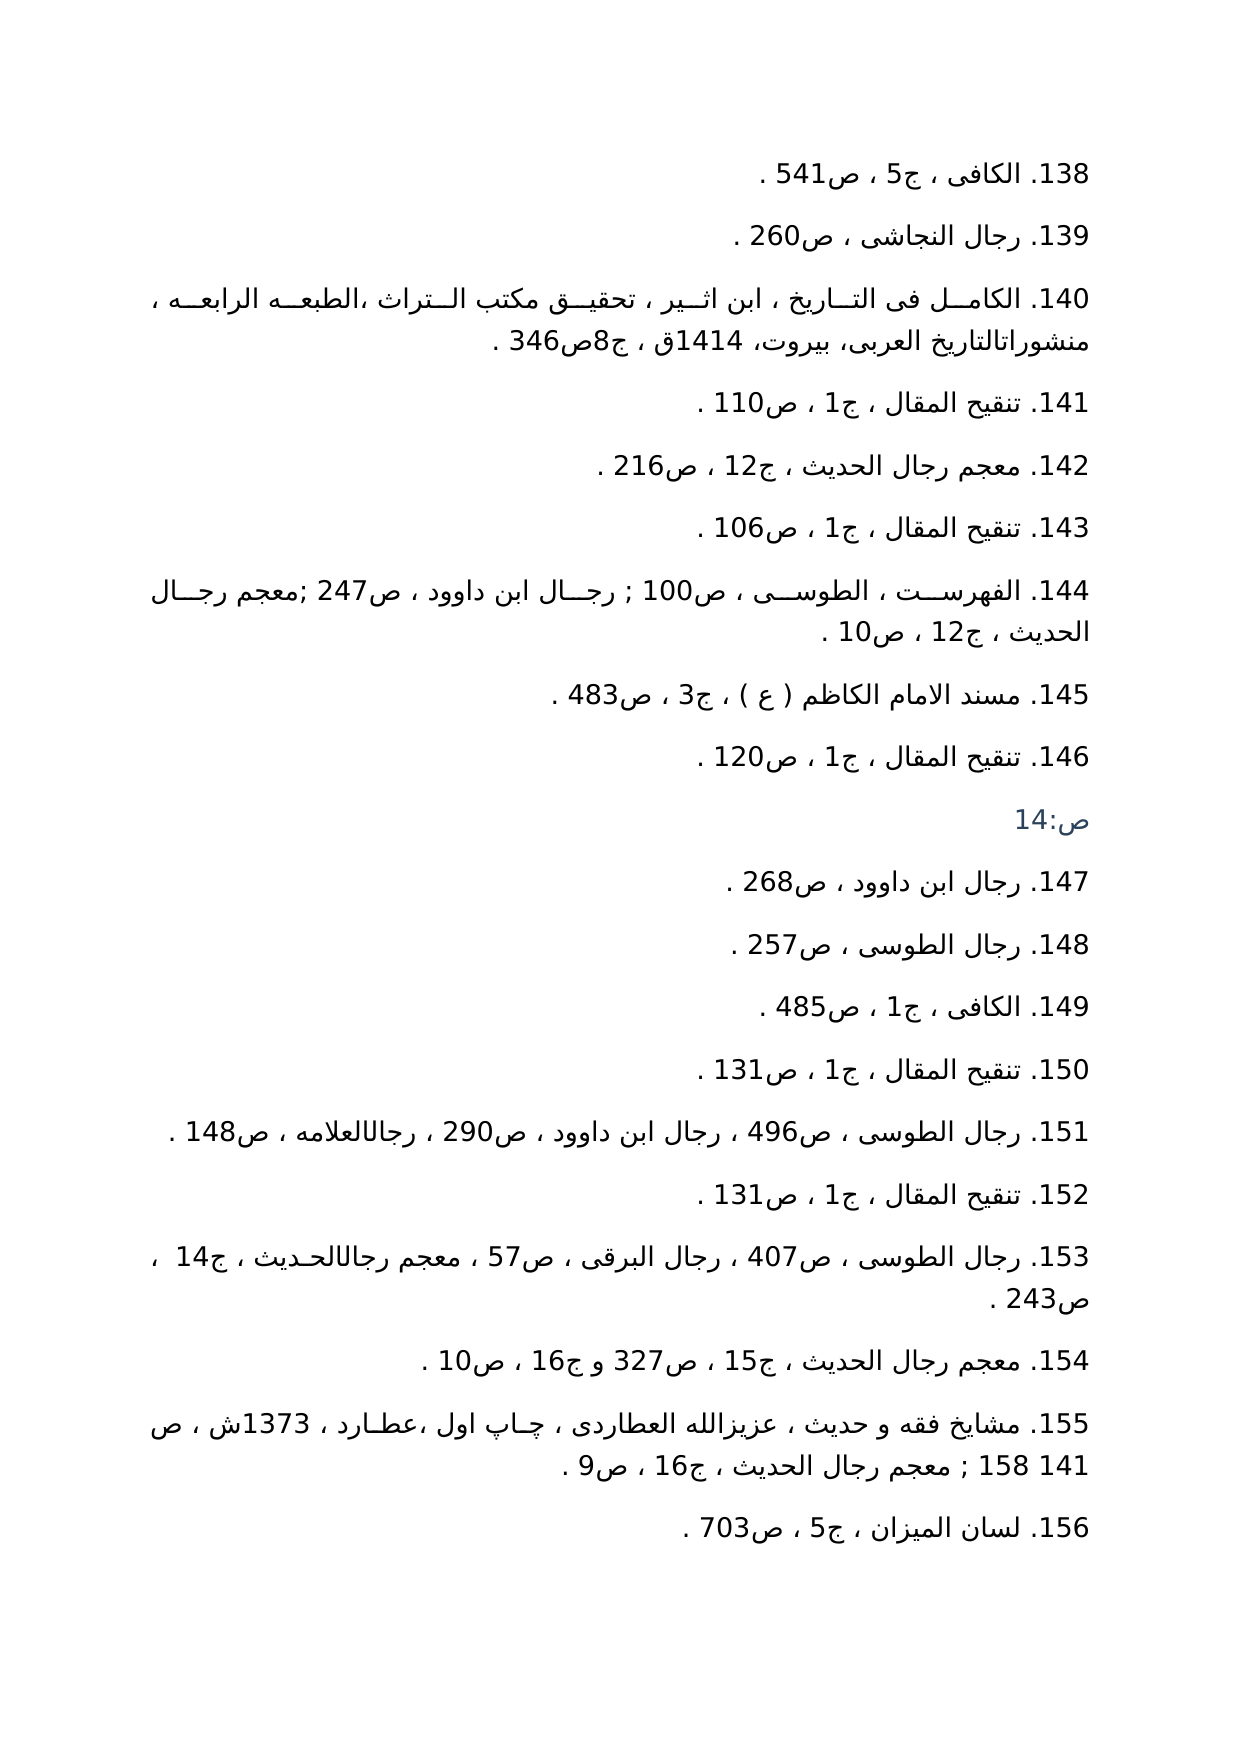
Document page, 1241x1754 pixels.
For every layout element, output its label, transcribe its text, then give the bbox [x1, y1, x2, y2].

text 149. الکافى ، ج‏1 ، ص‏485 . [150, 983, 1090, 1025]
text 138. الکافى ، ج‏5 ، ص‏541 . [150, 150, 1090, 192]
text 152. تنقیح المقال ، ج‏1 ، ص‏131 . [150, 1171, 1090, 1212]
text 141. تنقیح المقال ، ج‏1 ، ص‏110 . [150, 379, 1090, 421]
text 143. تنقیح المقال ، ج‏1 ، ص‏106 . [150, 504, 1090, 546]
text ص:14 [150, 796, 1090, 837]
text 144. الفهرست ، الطوسى ، ص‏100 ; رجال ابن داوود ، ص‏247 ;معجم رجال الحدیث ، ج‏12 ، ص‏10 . [150, 567, 1090, 650]
text 148. رجال الطوسى ، ص‏257 . [150, 921, 1090, 962]
text 154. معجم رجال الحدیث ، ج‏15 ، ص‏327 و ج‏16 ، ص‏10 . [150, 1337, 1090, 1379]
text 153. رجال الطوسى ، ص‏407 ، رجال البرقى ، ص‏57 ، معجم رجال‏الحدیث ، ج‏14 ، ص‏243 . [150, 1233, 1090, 1317]
text 156. لسان المیزان ، ج‏5 ، ص‏703 . [150, 1504, 1090, 1546]
text 140. الکامل فى التاریخ ، ابن اثیر ، تحقیق مکتب التراث ،الطبعه الرابعه ، منشورات‏التاریخ العربى، بیروت، 1414ق ، ج‏8ص‏346 . [150, 275, 1090, 358]
text 142. معجم رجال الحدیث ، ج‏12 ، ص‏216 . [150, 442, 1090, 483]
text 150. تنقیح المقال ، ج‏1 ، ص‏131 . [150, 1046, 1090, 1087]
text 155. مشایخ فقه و حدیث ، عزیزالله العطاردى ، چاپ اول ،عطارد ، 1373ش ، ص‏141 158 ; معجم رجال الحدیث ، ج‏16 ، ص‏9 . [150, 1400, 1090, 1483]
text 147. رجال ابن داوود ، ص‏268 . [150, 858, 1090, 900]
text 151. رجال الطوسى ، ص‏496 ، رجال ابن داوود ، ص‏290 ، رجال‏العلامه ، ص‏148 . [150, 1108, 1090, 1150]
text 139. رجال النجاشى ، ص‏260 . [150, 212, 1090, 254]
text 145. مسند الامام الکاظم ( ع ) ، ج‏3 ، ص‏483 . [150, 671, 1090, 712]
text 146. تنقیح المقال ، ج‏1 ، ص‏120 . [150, 733, 1090, 775]
